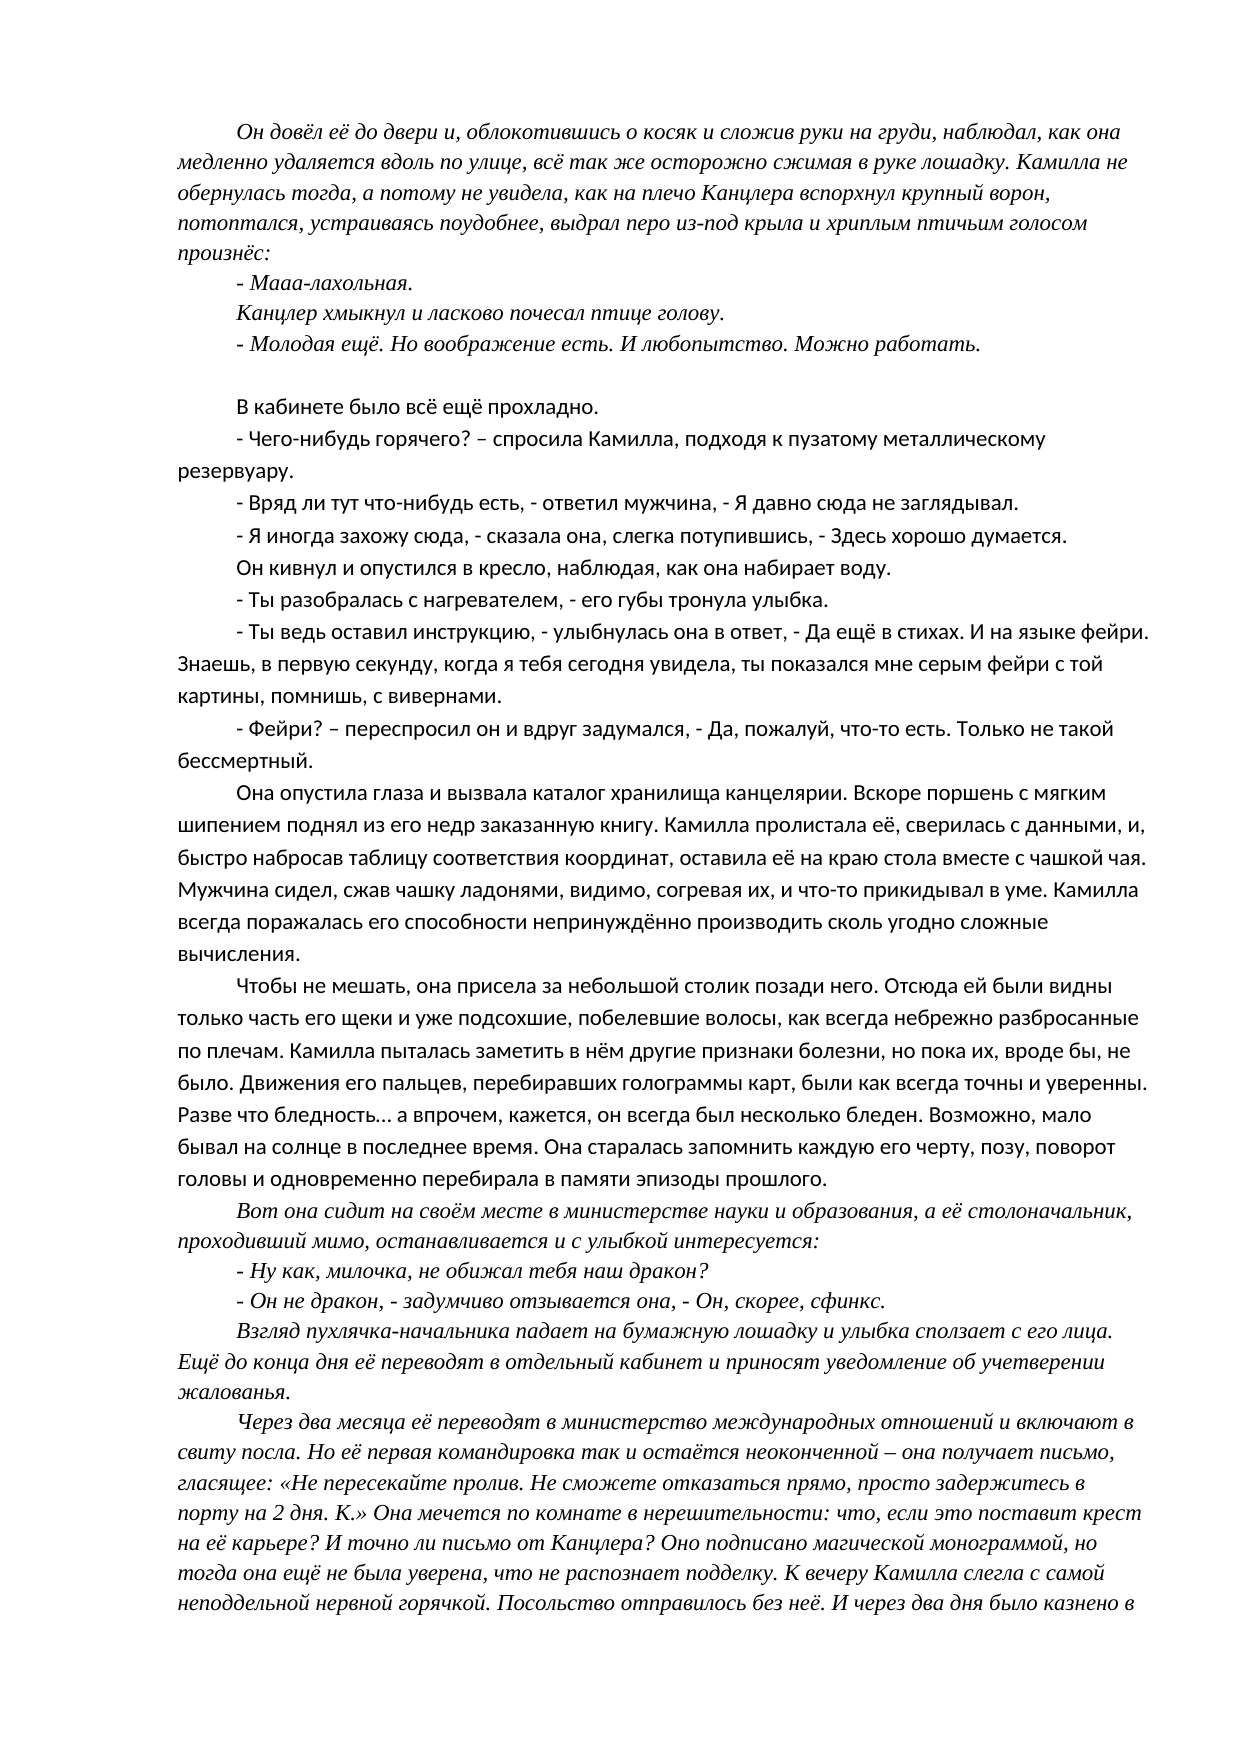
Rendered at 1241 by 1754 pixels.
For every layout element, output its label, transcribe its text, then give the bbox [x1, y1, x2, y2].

text - Молодая ещё. Но воображение есть. И любопытство. Можно работать. [177, 329, 1152, 356]
text - Ты ведь оставил инструкцию, - улыбнулась она в ответ, - Да ещё в стихах. И на языке фейри. Знаешь, в первую секунду, когда я тебя сегодня увидела, ты показался мне серым фейри с той картины, помнишь, с вивернами. [177, 617, 1152, 710]
text Она опустила глаза и вызвала каталог хранилища канцелярии. Вскоре поршень с мягким шипением поднял из его недр заказанную книгу. Камилла пролистала её, сверилась с данными, и, быстро набросав таблицу соответствия координат, оставила её на краю стола вместе с чашкой чая. Мужчина сидел, сжав чашку ладонями, видимо, согревая их, и что-то прикидывал в уме. Камилла всегда поражалась его способности непринуждённо производить сколь угодно сложные вычисления. [177, 778, 1152, 967]
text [177, 1408, 1152, 1616]
text - Я иногда захожу сюда, - сказала она, слегка потупившись, - Здесь хорошо думается. [177, 521, 1152, 549]
text - Он не дракон, - задумчиво отзывается она, - Он, скорее, сфинкс. [177, 1287, 1152, 1314]
text Вот она сидит на своём месте в министерстве науки и образования, а её столоначальник, проходивший мимо, останавливается и с улыбкой интересуется: [177, 1197, 1152, 1253]
text - Фейри? – переспросил он и вдруг задумался, - Да, пожалуй, что-то есть. Только не такой бессмертный. [177, 714, 1152, 774]
text - Ты разобралась с нагревателем, - его губы тронула улыбка. [177, 585, 1152, 613]
text - Чего-нибудь горячего? – спросила Камилла, подходя к пузатому металлическому резервуару. [177, 424, 1152, 484]
text В кабинете было всё ещё прохладно. [177, 392, 1152, 420]
text - Мааа-лахольная. [177, 269, 1152, 296]
text Чтобы не мешать, она присела за небольшой столик позади него. Отсюда ей были видны только часть его щеки и уже подсохшие, побелевшие волосы, как всегда небрежно разбросанные по плечам. Камилла пыталась заметить в нём другие признаки болезни, но пока их, вроде бы, не было. Движения его пальцев, перебиравших голограммы карт, были как всегда точны и уверенны. Разве что бледность… а впрочем, кажется, он всегда был несколько бледен. Возможно, мало бывал на солнце в последнее время. Она старалась запомнить каждую его черту, позу, поворот головы и одновременно перебирала в памяти эпизоды прошлого. [177, 971, 1152, 1192]
text Он кивнул и опустился в кресло, наблюдая, как она набирает воду. [177, 553, 1152, 581]
text - Ну как, милочка, не обижал тебя наш дракон? [177, 1257, 1152, 1283]
text Канцлер хмыкнул и ласково почесал птице голову. [177, 299, 1152, 326]
text - Вряд ли тут что-нибудь есть, - ответил мужчина, - Я давно сюда не заглядывал. [177, 488, 1152, 517]
text Он довёл её до двери и, облокотившись о косяк и сложив руки на груди, наблюдал, как она медленно удаляется вдоль по улице, всё так же осторожно сжимая в руке лошадку. Камилла не обернулась тогда, а потому не увидела, как на плечо Канцлера вспорхнул крупный ворон, потоптался, устраиваясь поудобнее, выдрал перо из-под крыла и хриплым птичьим голосом произнёс: [177, 118, 1152, 265]
text Взгляд пухлячка-начальника падает на бумажную лошадку и улыбка сползает с его лица. Ещё до конца дня её переводят в отдельный кабинет и приносят уведомление об учетверении жалованья. [177, 1317, 1152, 1404]
